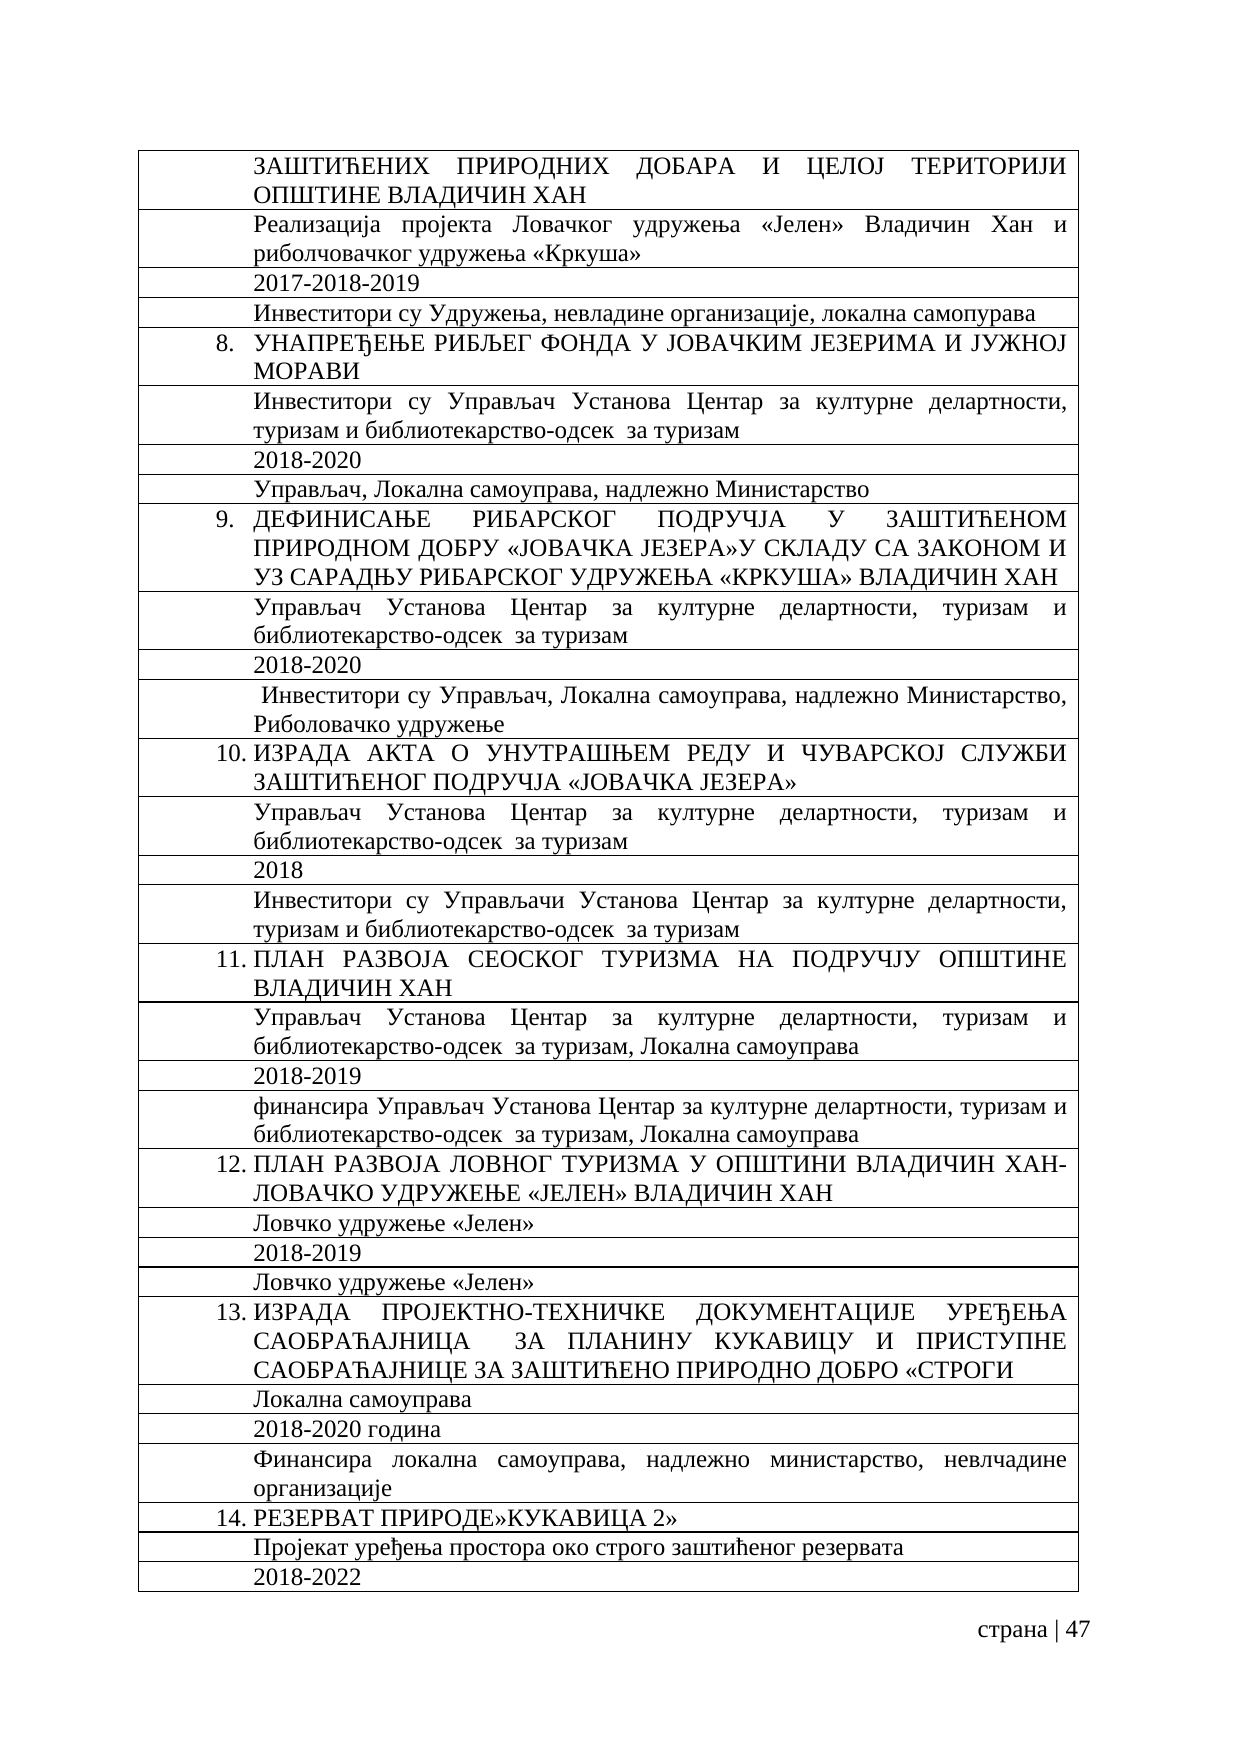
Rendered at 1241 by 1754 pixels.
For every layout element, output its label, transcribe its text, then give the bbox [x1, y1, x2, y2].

table_cell ИЗРАДА АКТА О УНУТРАШЊЕМ РЕДУ И ЧУВАРСКОЈ СЛУЖБИ ЗАШТИЋЕНОГ ПОДРУЧЈА «ЈОВАЧКА ЈЕЗЕРА» [139, 739, 1078, 796]
table_cell Локална самоуправа [139, 1385, 1078, 1413]
table_cell Управљач Установа Центар за културне делартности, туризам и библиотекарство-одсек за туризам, Локална самоуправа [139, 1003, 1078, 1060]
table_cell ПЛАН РАЗВОЈА ЛОВНОГ ТУРИЗМА У ОПШТИНИ ВЛАДИЧИН ХАН-ЛОВАЧКО УДРУЖЕЊЕ «ЈЕЛЕН» ВЛАДИЧИН ХАН [139, 1149, 1078, 1207]
table_cell Управљач, Локална самоуправа, надлежно Министарство [139, 475, 1078, 503]
table_cell Пројекат уређења простора око строго заштићеног резервата [139, 1533, 1078, 1561]
table_cell Инвеститори су Удружења, невладине организације, локална самопурава [139, 298, 1078, 327]
table_cell Реализација пројекта Ловачког удружења «Јелен» Владичин Хан и риболчовачког удружења «Кркуша» [139, 210, 1078, 267]
table_cell 2018-2019 [139, 1238, 1078, 1266]
table_cell Управљач Установа Центар за културне делартности, туризам и библиотекарство-одсек за туризам [139, 797, 1078, 854]
table_cell ПЛАН РАЗВОЈА СЕОСКОГ ТУРИЗМА НА ПОДРУЧЈУ ОПШТИНЕ ВЛАДИЧИН ХАН [139, 944, 1078, 1001]
table_cell 2018-2022 [139, 1562, 1078, 1591]
table_cell финансира Управљач Установа Центар за културне делартности, туризам и библиотекарство-одсек за туризам, Локална самоуправа [139, 1091, 1078, 1148]
table_cell 2018-2019 [139, 1061, 1078, 1090]
table_cell Ловчко удружење «Јелен» [139, 1208, 1078, 1237]
table_cell 2017-2018-2019 [139, 268, 1078, 297]
table_cell Финансира локална самоуправа, надлежно министарство, невлчадине организације [139, 1444, 1078, 1502]
table_cell Инвеститори су Управљач, Локална самоуправа, надлежно Министарство, Риболовачко удружење [139, 680, 1078, 737]
table_cell 2018-2020 година [139, 1414, 1078, 1443]
table_cell 2018 [139, 856, 1078, 884]
table_cell УНАПРЕЂЕЊЕ РИБЉЕГ ФОНДА У ЈОВАЧКИМ ЈЕЗЕРИМА И ЈУЖНОЈ МОРАВИ [139, 328, 1078, 385]
table_cell РЕЗЕРВАТ ПРИРОДЕ»КУКАВИЦА 2» [139, 1503, 1078, 1531]
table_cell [139, 151, 1078, 208]
table_cell 2018-2020 [139, 650, 1078, 679]
table_cell Управљач Установа Центар за културне делартности, туризам и библиотекарство-одсек за туризам [139, 592, 1078, 649]
table_cell ДЕФИНИСАЊЕ РИБАРСКОГ ПОДРУЧЈА У ЗАШТИЋЕНОМ ПРИРОДНОМ ДОБРУ «ЈОВАЧКА ЈЕЗЕРА»У СКЛАДУ СА ЗАКОНОМ И УЗ САРАДЊУ РИБАРСКОГ УДРУЖЕЊА «КРКУША» ВЛАДИЧИН ХАН [139, 504, 1078, 591]
table_cell 2018-2020 [139, 445, 1078, 473]
table_cell ИЗРАДА ПРОЈЕКТНО-ТЕХНИЧКЕ ДОКУМЕНТАЦИЈЕ УРЕЂЕЊА САОБРАЋАЈНИЦА ЗА ПЛАНИНУ КУКАВИЦУ И ПРИСТУПНЕ САОБРАЋАЈНИЦЕ ЗА ЗАШТИЋЕНО ПРИРОДНО ДОБРО «СТРОГИ [139, 1297, 1078, 1383]
table_cell Инвеститори су Управљач Установа Центар за културне делартности, туризам и библиотекарство-одсек за туризам [139, 386, 1078, 444]
table_cell Ловчко удружење «Јелен» [139, 1268, 1078, 1296]
table_cell Инвеститори су Управљачи Установа Центар за културне делартности, туризам и библиотекарство-одсек за туризам [139, 885, 1078, 943]
